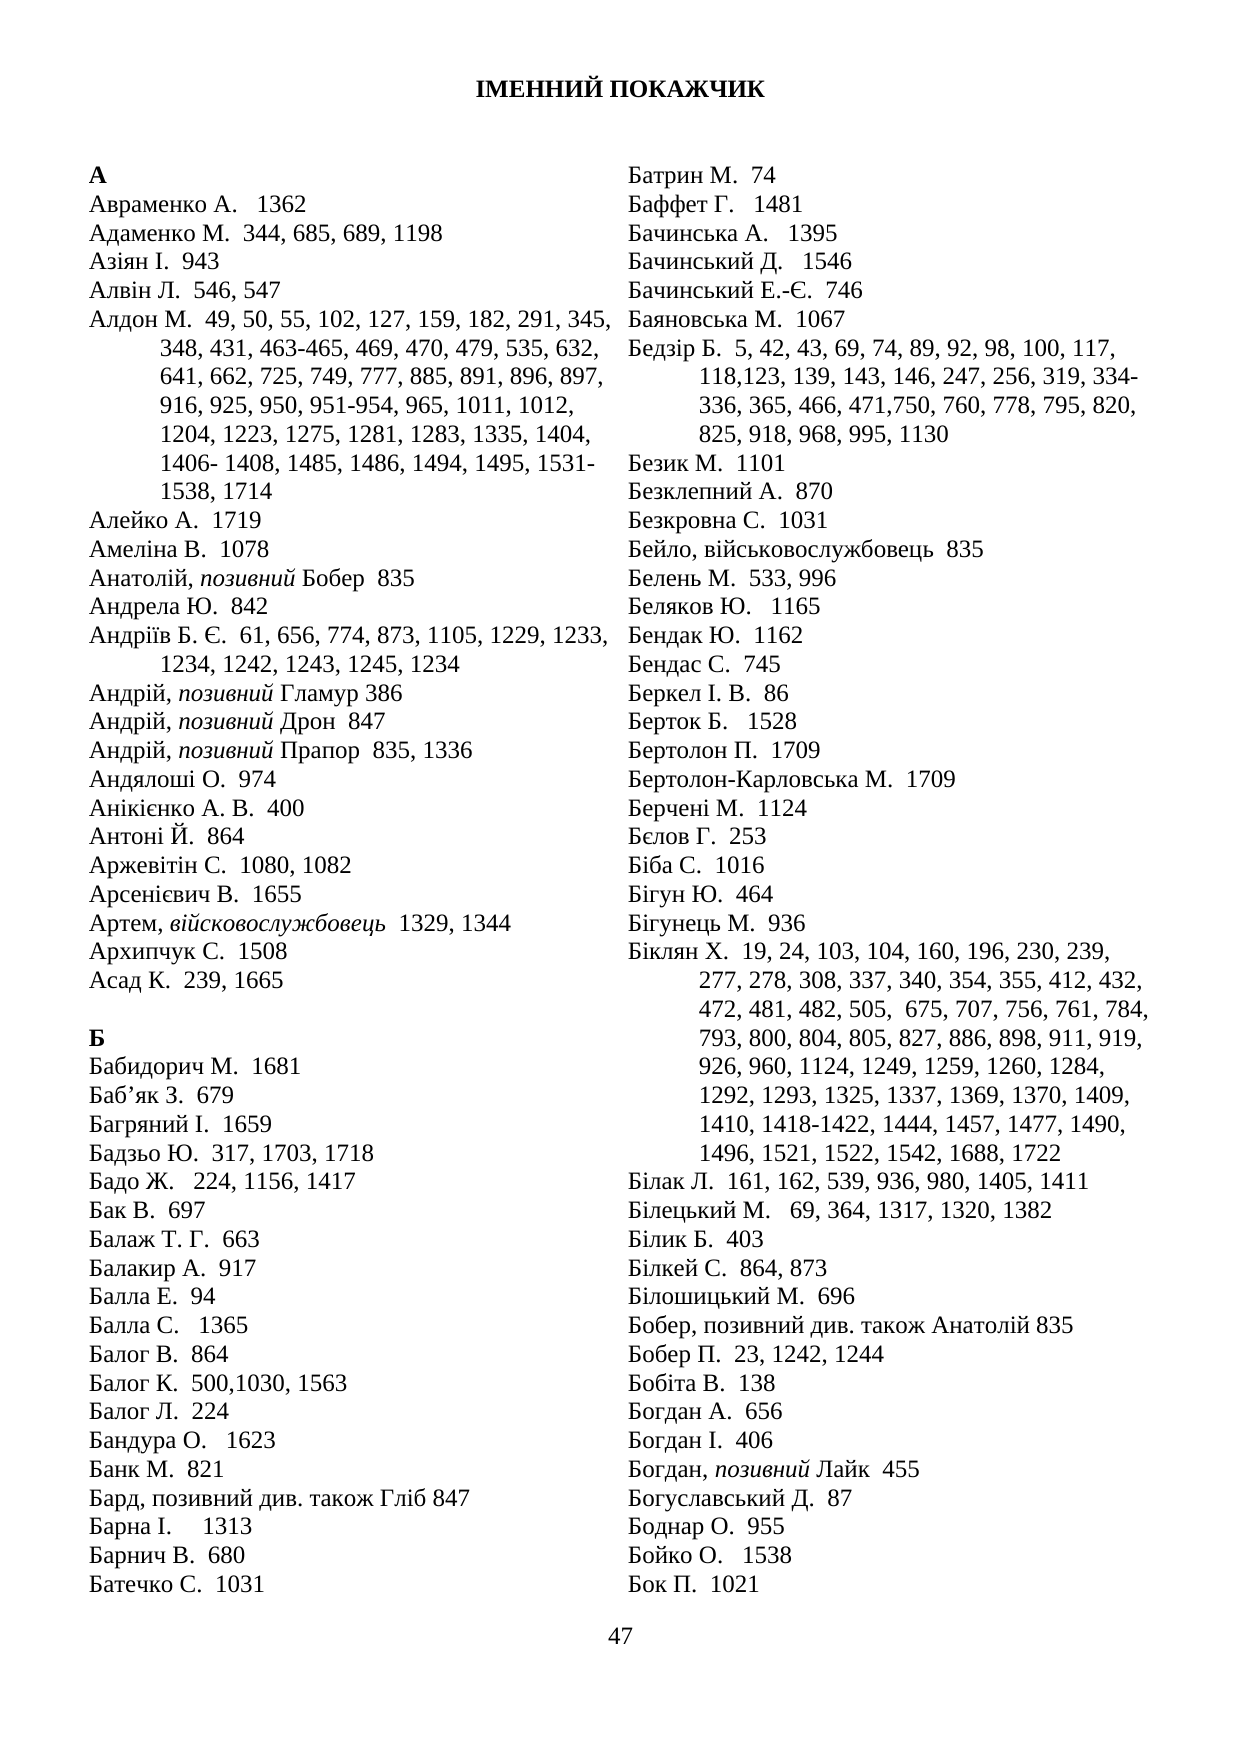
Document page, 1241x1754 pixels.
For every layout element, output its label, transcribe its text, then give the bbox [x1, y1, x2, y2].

text Балла Е. 94 [89, 1281, 613, 1310]
text Бедзір Б. 5, 42, 43, 69, 74, 89, 92, 98, 100, 117, 118,123, 139, 143, 146, 247, 256, 319, 334-336, 365, 466, 471,750, 760, 778, 795, 820, 825, 918, 968, 995, 1130 [628, 333, 1152, 448]
text Алдон М. 49, 50, 55, 102, 127, 159, 182, 291, 345, 348, 431, 463-465, 469, 470, 479, 535, 632, 641, 662, 725, 749, 777, 885, 891, 896, 897, 916, 925, 950, 951-954, 965, 1011, 1012, 1204, 1223, 1275, 1281, 1283, 1335, 1404, 1406- 1408, 1485, 1486, 1494, 1495, 1531-1538, 1714 [89, 304, 613, 505]
text Анатолій, позивний Бобер 835 [89, 563, 613, 591]
text Аржевітін С. 1080, 1082 [89, 850, 613, 879]
text Балог Л. 224 [89, 1396, 613, 1425]
text Бак В. 697 [89, 1195, 613, 1224]
text Авраменко А. 1362 [89, 189, 613, 218]
text Банк М. 821 [89, 1454, 613, 1483]
text Бадзьо Ю. 317, 1703, 1718 [89, 1138, 613, 1166]
text Богдан І. 406 [628, 1425, 1152, 1454]
text Баффет Г. 1481 [628, 189, 1152, 218]
text Андрій, позивний Дрон 847 [89, 706, 613, 735]
text Балог В. 864 [89, 1339, 613, 1368]
text Безкровна С. 1031 [628, 505, 1152, 534]
text Балакир А. 917 [89, 1253, 613, 1281]
text Анікієнко А. В. 400 [89, 793, 613, 821]
text Бєлов Г. 253 [628, 821, 1152, 850]
text Баяновська М. 1067 [628, 304, 1152, 333]
text Балог К. 500,1030, 1563 [89, 1368, 613, 1396]
text Архипчук С. 1508 [89, 936, 613, 965]
text Бабидорич М. 1681 [89, 1051, 613, 1080]
text Біклян Х. 19, 24, 103, 104, 160, 196, 230, 239, 277, 278, 308, 337, 340, 354, 355, 412, 432, 472, 481, 482, 505, 675, 707, 756, 761, 784, 793, 800, 804, 805, 827, 886, 898, 911, 919, 926, 960, 1124, 1249, 1259, 1260, 1284, 1292, 1293, 1325, 1337, 1369, 1370, 1409, 1410, 1418-1422, 1444, 1457, 1477, 1490, 1496, 1521, 1522, 1542, 1688, 1722 [628, 936, 1152, 1166]
text Білошицький М. 696 [628, 1281, 1152, 1310]
text Антоні Й. 864 [89, 821, 613, 850]
text Азіян І. 943 [89, 246, 613, 275]
text Батрин М. 74 [628, 160, 1152, 189]
text Барна І. 1313 [89, 1511, 613, 1540]
text Бойко О. 1538 [628, 1540, 1152, 1569]
text Бобер П. 23, 1242, 1244 [628, 1339, 1152, 1368]
text Безик М. 1101 [628, 448, 1152, 476]
text Асад К. 239, 1665 [89, 965, 613, 994]
text Богдан А. 656 [628, 1396, 1152, 1425]
text Берток Б. 1528 [628, 706, 1152, 735]
text Алвін Л. 546, 547 [89, 275, 613, 304]
text ІМЕННИЙ ПОКАЖЧИК [89, 74, 1152, 103]
text Богуславський Д. 87 [628, 1483, 1152, 1511]
text Батечко С. 1031 [89, 1569, 613, 1598]
text Безклепний А. 870 [628, 476, 1152, 505]
text Барнич В. 680 [89, 1540, 613, 1569]
text Бертолон-Карловська М. 1709 [628, 764, 1152, 793]
text Білак Л. 161, 162, 539, 936, 980, 1405, 1411 [628, 1166, 1152, 1195]
text Бендас С. 745 [628, 649, 1152, 678]
text Бачинський Д. 1546 [628, 246, 1152, 275]
text Бандура О. 1623 [89, 1425, 613, 1454]
text Бейло, військовослужбовець 835 [628, 534, 1152, 563]
text А [89, 160, 613, 189]
text Бобер, позивний див. також Анатолій 835 [628, 1310, 1152, 1339]
text Білкей С. 864, 873 [628, 1253, 1152, 1281]
text Білик Б. 403 [628, 1224, 1152, 1253]
text Андрій, позивний Прапор 835, 1336 [89, 735, 613, 764]
text Арсенієвич В. 1655 [89, 879, 613, 908]
text Бадо Ж. 224, 1156, 1417 [89, 1166, 613, 1195]
text Багряний І. 1659 [89, 1109, 613, 1138]
text Амеліна В. 1078 [89, 534, 613, 563]
text Бард, позивний див. також Гліб 847 [89, 1483, 613, 1511]
text Балаж Т. Г. 663 [89, 1224, 613, 1253]
text Біба С. 1016 [628, 850, 1152, 879]
text Андрій, позивний Гламур 386 [89, 678, 613, 706]
text Бок П. 1021 [628, 1569, 1152, 1598]
text Бобіта В. 138 [628, 1368, 1152, 1396]
text Балла С. 1365 [89, 1310, 613, 1339]
text Бігун Ю. 464 [628, 879, 1152, 908]
text Боднар О. 955 [628, 1511, 1152, 1540]
text Андріїв Б. Є. 61, 656, 774, 873, 1105, 1229, 1233, 1234, 1242, 1243, 1245, 1234 [89, 620, 613, 678]
text Бертолон П. 1709 [628, 735, 1152, 764]
text Алейко А. 1719 [89, 505, 613, 534]
text Беляков Ю. 1165 [628, 591, 1152, 620]
text Андялоші О. 974 [89, 764, 613, 793]
text Бачинська А. 1395 [628, 218, 1152, 246]
text Б [89, 1023, 613, 1051]
text Бачинський Е.-Є. 746 [628, 275, 1152, 304]
text Адаменко М. 344, 685, 689, 1198 [89, 218, 613, 246]
text Артем, війсковослужбовець 1329, 1344 [89, 908, 613, 936]
text Берчені М. 1124 [628, 793, 1152, 821]
text Богдан, позивний Лайк 455 [628, 1454, 1152, 1483]
text Бігунець М. 936 [628, 908, 1152, 936]
text Белень М. 533, 996 [628, 563, 1152, 591]
text Баб’як З. 679 [89, 1080, 613, 1109]
text Беркел І. В. 86 [628, 678, 1152, 706]
text Андрела Ю. 842 [89, 591, 613, 620]
text Бендак Ю. 1162 [628, 620, 1152, 649]
text Білецький М. 69, 364, 1317, 1320, 1382 [628, 1195, 1152, 1224]
